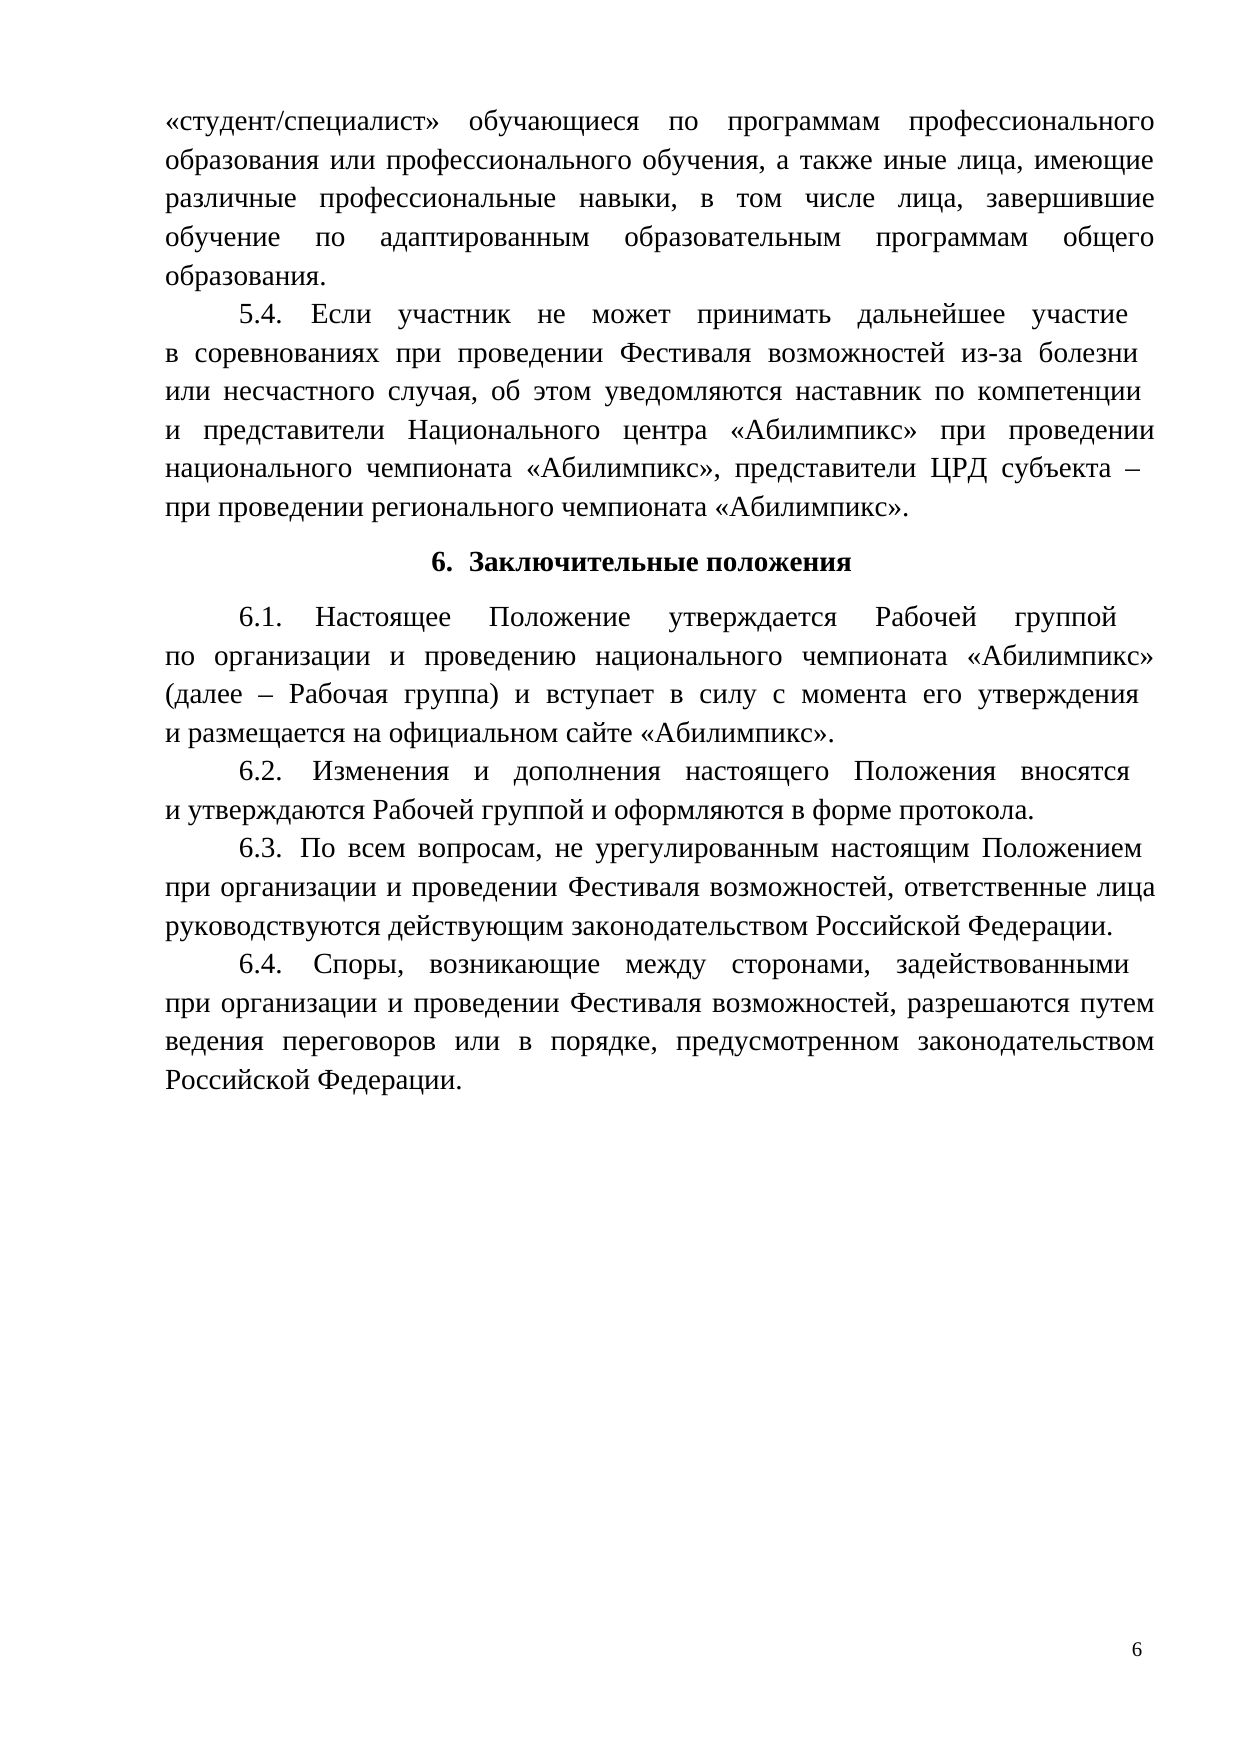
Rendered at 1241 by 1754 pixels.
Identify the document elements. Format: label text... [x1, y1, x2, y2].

list Споры, возникающие между сторонами, задействованными при организации и проведении Фестиваля возможностей, разрешаются путем ведения переговоров или в порядке, предусмотренном законодательством Российской Федерации. [165, 946, 1155, 1095]
list Если участник не может принимать дальнейшее участие в соревнованиях при проведении Фестиваля возможностей из-за болезни или несчастного случая, об этом уведомляются наставник по компетенции и представители Национального центра «Абилимпикс» при проведении национального чемпионата «Абилимпикс», представители ЦРД субъекта – при проведении регионального чемпионата «Абилимпикс». [165, 296, 1155, 522]
list Изменения и дополнения настоящего Положения вносятся и утверждаются Рабочей группой и оформляются в форме протокола. [165, 753, 1155, 826]
list По всем вопросам, не урегулированным настоящим Положением при организации и проведении Фестиваля возможностей, ответственные лица руководствуются действующим законодательством Российской Федерации. [165, 831, 1155, 941]
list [165, 103, 1155, 291]
list Заключительные положения [127, 544, 1155, 578]
list Настоящее Положение утверждается Рабочей группой по организации и проведению национального чемпионата «Абилимпикс» (далее – Рабочая группа) и вступает в силу с момента его утверждения и размещается на официальном сайте «Абилимпикс». [165, 599, 1155, 748]
